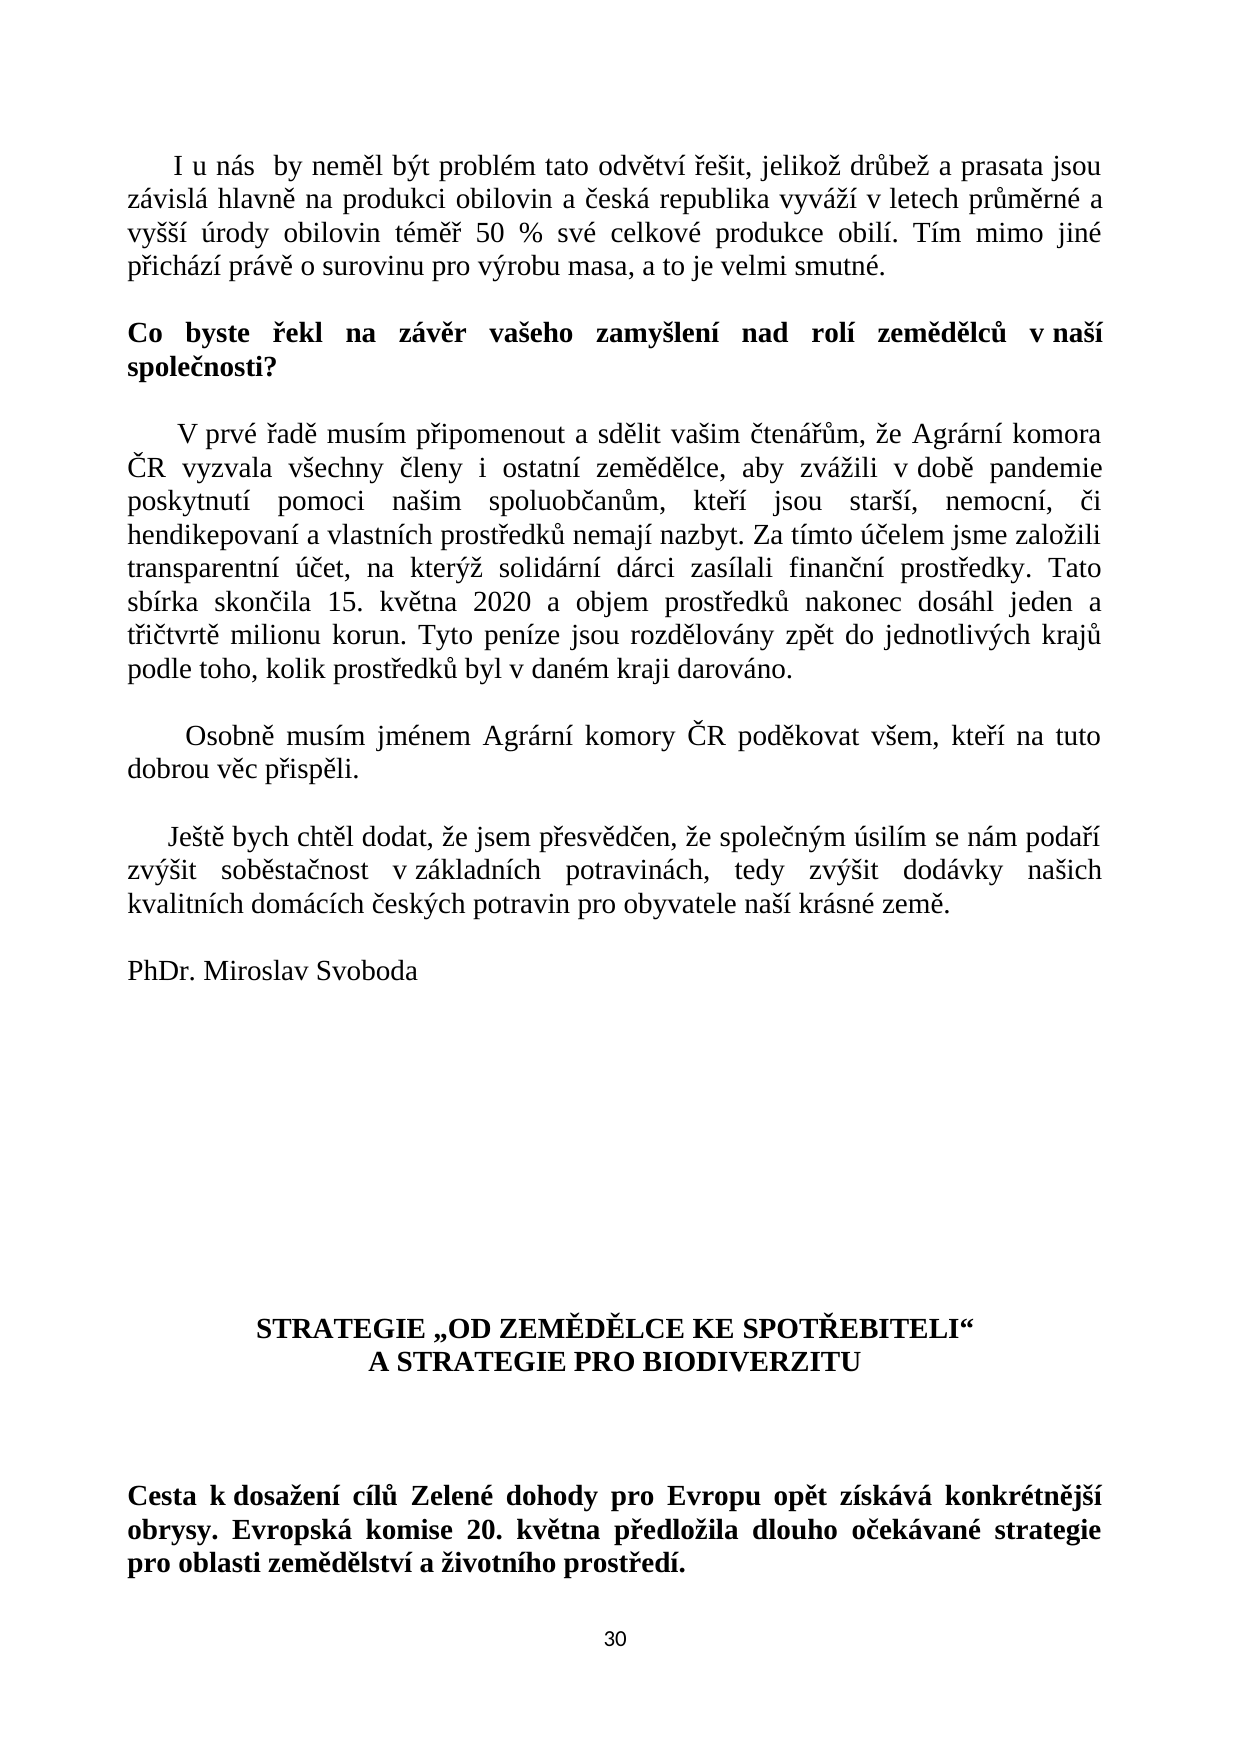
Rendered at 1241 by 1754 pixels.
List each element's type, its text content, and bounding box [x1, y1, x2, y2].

text Osobně musím jménem Agrární komory ČR poděkovat všem, kteří na tuto dobrou věc přispěli. [127, 718, 1103, 785]
text Ještě bych chtěl dodat, že jsem přesvědčen, že společným úsilím se nám podaří zvýšit soběstačnost v základních potravinách, tedy zvýšit dodávky našich kvalitních domácích českých potravin pro obyvatele naší krásné země. [127, 819, 1103, 919]
text I u nás by neměl být problém tato odvětví řešit, jelikož drůbež a prasata jsou závislá hlavně na produkci obilovin a česká republika vyváží v letech průměrné a vyšší úrody obilovin téměř 50 % své celkové produkce obilí. Tím mimo jiné přichází právě o surovinu pro výrobu masa, a to je velmi smutné. [127, 148, 1103, 282]
text PhDr. Miroslav Svoboda [127, 953, 1103, 986]
text Co byste řekl na závěr vašeho zamyšlení nad rolí zemědělců v naší společnosti? [127, 316, 1103, 383]
text A STRATEGIE PRO BIODIVERZITU [127, 1344, 1103, 1378]
text Cesta k dosažení cílů Zelené dohody pro Evropu opět získává konkrétnější obrysy. Evropská komise 20. května předložila dlouho očekávané strategie pro oblasti zemědělství a životního prostředí. [127, 1478, 1103, 1579]
text STRATEGIE „OD ZEMĚDĚLCE KE SPOTŘEBITELI“ [127, 1311, 1103, 1344]
text V prvé řadě musím připomenout a sdělit vašim čtenářům, že Agrární komora ČR vyzvala všechny členy i ostatní zemědělce, aby zvážili v době pandemie poskytnutí pomoci našim spoluobčanům, kteří jsou starší, nemocní, či hendikepovaní a vlastních prostředků nemají nazbyt. Za tímto účelem jsme založili transparentní účet, na kterýž solidární dárci zasílali finanční prostředky. Tato sbírka skončila 15. května 2020 a objem prostředků nakonec dosáhl jeden a třičtvrtě milionu korun. Tyto peníze jsou rozdělovány zpět do jednotlivých krajů podle toho, kolik prostředků byl v daném kraji darováno. [127, 416, 1103, 684]
